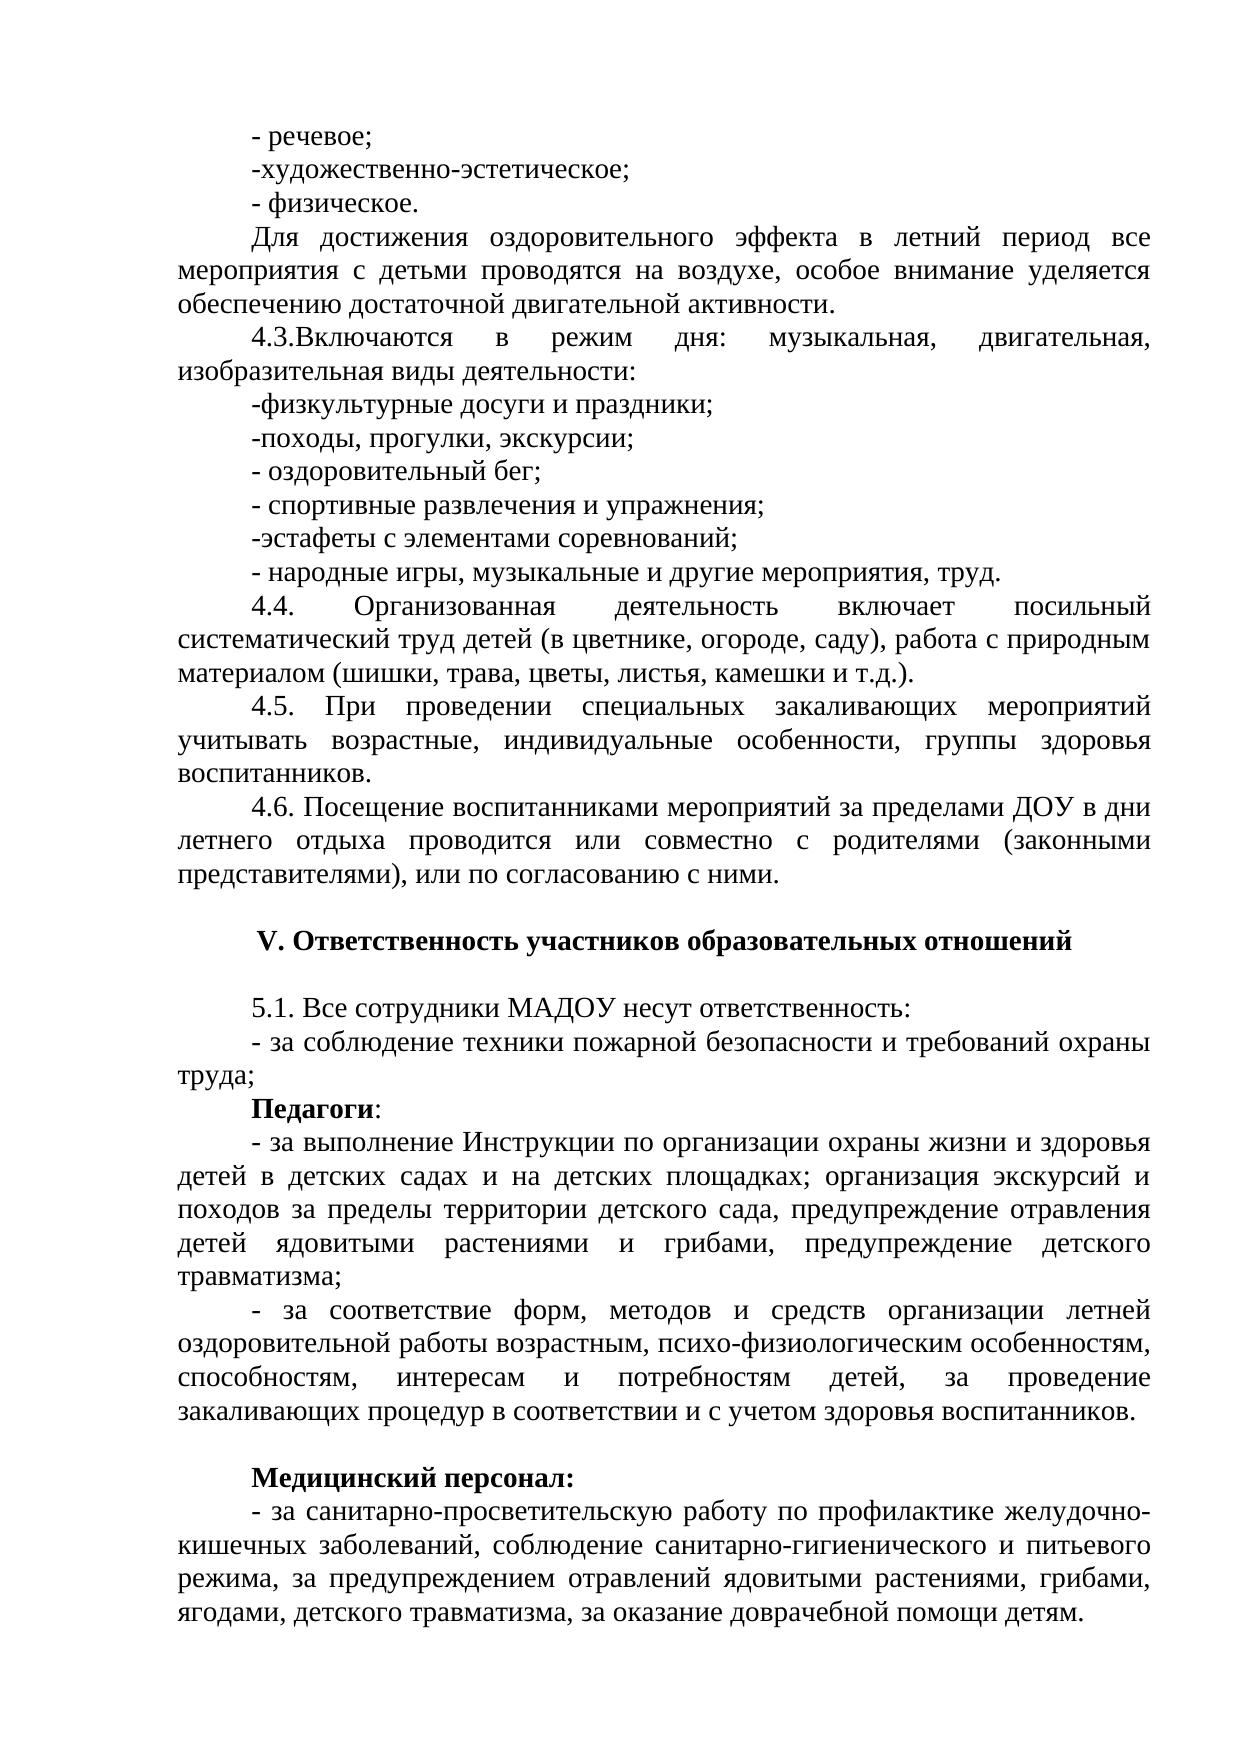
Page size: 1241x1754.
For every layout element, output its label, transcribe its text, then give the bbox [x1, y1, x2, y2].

text 5.1. Все сотрудники МАДОУ несут ответственность: [177, 990, 1152, 1024]
text - за санитарно-просветительскую работу по профилактике желудочно-кишечных заболеваний, соблюдение санитарно-гигиенического и питьевого режима, за предупреждением отравлений ядовитыми растениями, грибами, ягодами, детского травматизма, за оказание доврачебной помощи детям. [177, 1493, 1152, 1627]
text -художественно-эстетическое; [177, 152, 1152, 185]
text -физкультурные досуги и праздники; [177, 386, 1152, 420]
text - за соблюдение техники пожарной безопасности и требований охраны труда; [177, 1024, 1152, 1091]
text 4.6. Посещение воспитанниками мероприятий за пределами ДОУ в дни летнего отдыха проводится или совместно с родителями (законными представителями), или по согласованию с ними. [177, 789, 1152, 889]
text -походы, прогулки, экскурсии; [177, 420, 1152, 453]
text 4.4. Организованная деятельность включает посильный систематический труд детей (в цветнике, огороде, саду), работа с природным материалом (шишки, трава, цветы, листья, камешки и т.д.). [177, 588, 1152, 688]
text - физическое. [177, 185, 1152, 219]
text Для достижения оздоровительного эффекта в летний период все мероприятия с детьми проводятся на воздухе, особое внимание уделяется обеспечению достаточной двигательной активности. [177, 219, 1152, 319]
text - речевое; [177, 118, 1152, 152]
text Медицинский персонал: [177, 1460, 1152, 1493]
text - за соответствие форм, методов и средств организации летней оздоровительной работы возрастным, психо-физиологическим особенностям, способностям, интересам и потребностям детей, за проведение закаливающих процедур в соответствии и с учетом здоровья воспитанников. [177, 1292, 1152, 1426]
text - за выполнение Инструкции по организации охраны жизни и здоровья детей в детских садах и на детских площадках; организация экскурсий и походов за пределы территории детского сада, предупреждение отравления детей ядовитыми растениями и грибами, предупреждение детского травматизма; [177, 1124, 1152, 1292]
text -эстафеты с элементами соревнований; [177, 521, 1152, 554]
text V. Ответственность участников образовательных отношений [177, 923, 1152, 957]
text - народные игры, музыкальные и другие мероприятия, труд. [177, 554, 1152, 588]
text - оздоровительный бег; [177, 453, 1152, 487]
text 4.5. При проведении специальных закаливающих мероприятий учитывать возрастные, индивидуальные особенности, группы здоровья воспитанников. [177, 688, 1152, 789]
text - спортивные развлечения и упражнения; [177, 487, 1152, 521]
text 4.3.Включаются в режим дня: музыкальная, двигательная, изобразительная виды деятельности: [177, 319, 1152, 386]
text Педагоги: [177, 1091, 1152, 1124]
